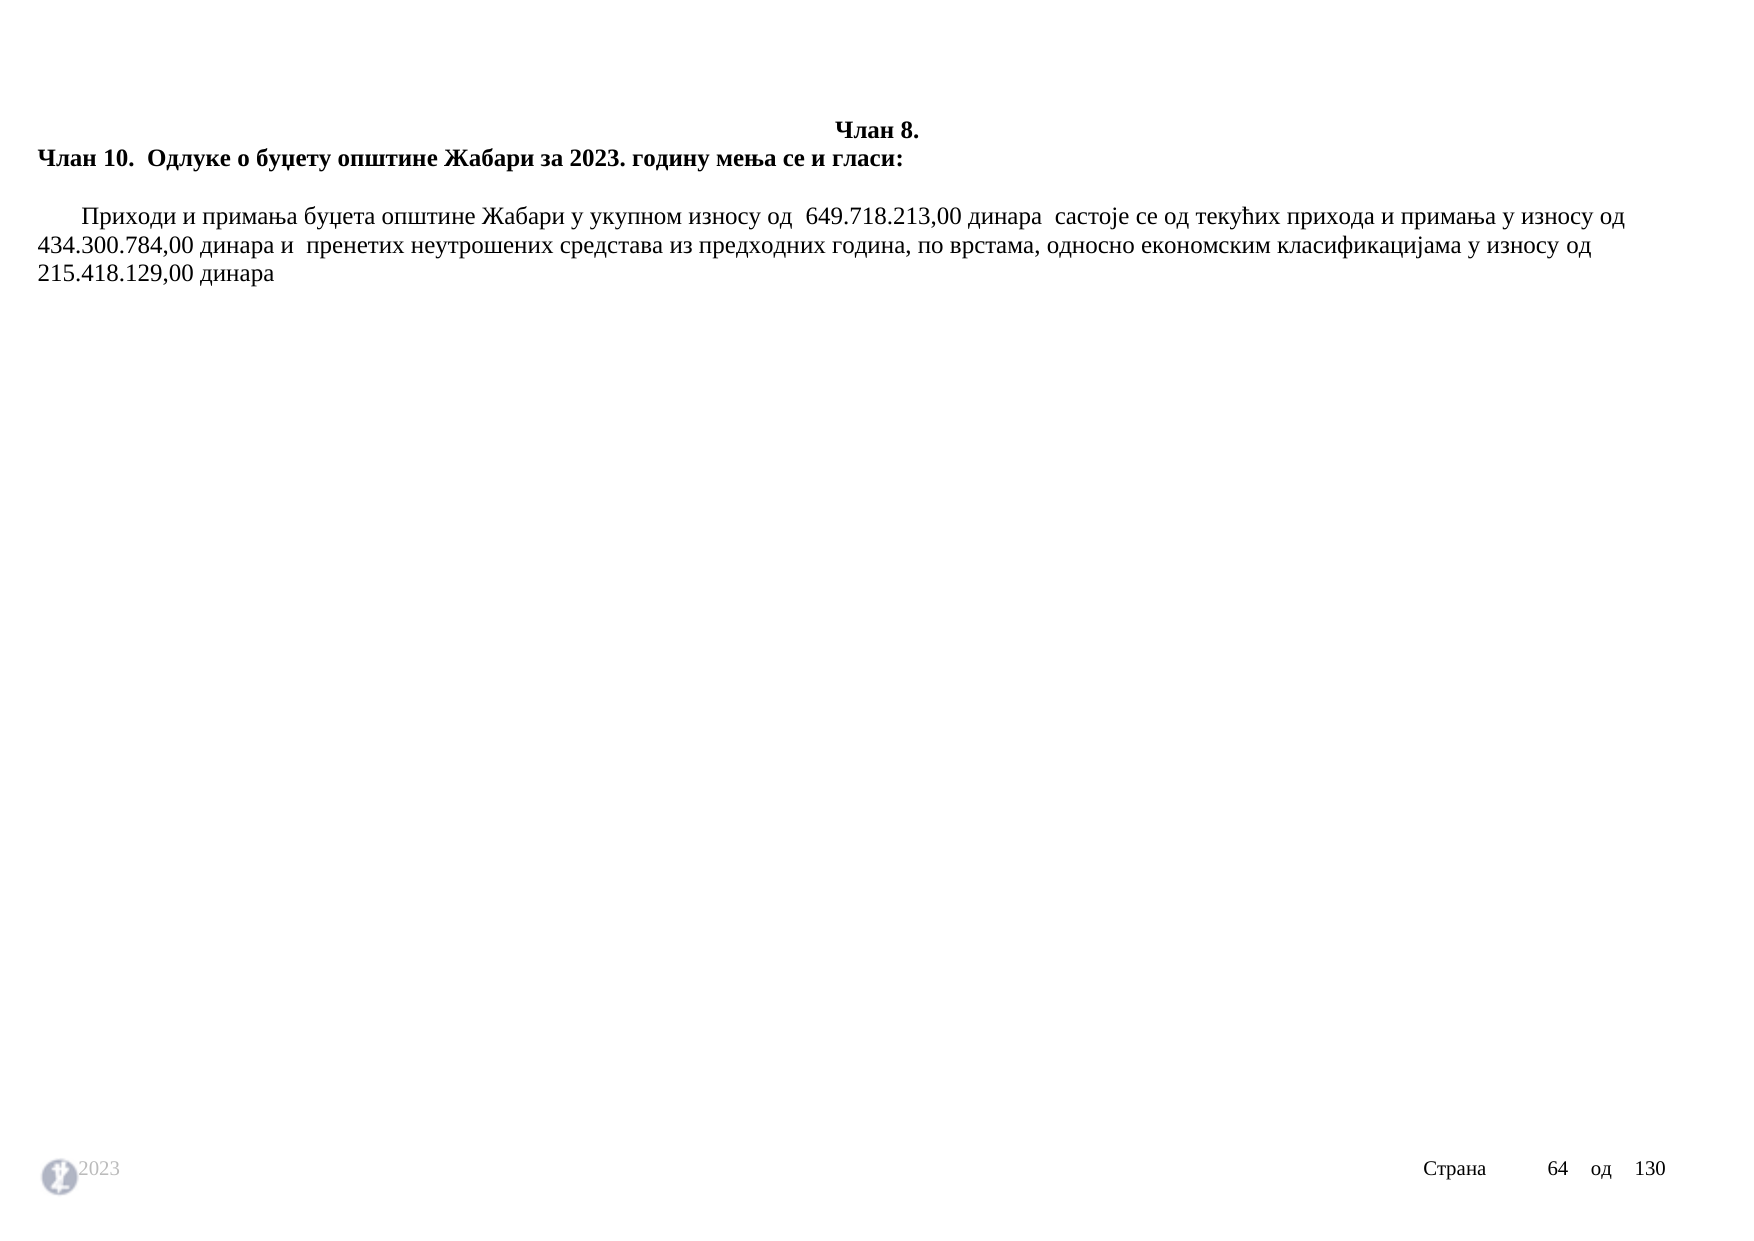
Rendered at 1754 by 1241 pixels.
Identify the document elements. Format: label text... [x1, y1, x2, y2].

text Приходи и примања буџета општине Жабари у укупном износу од 649.718.213,00 динара састоје се од текућих прихода и примања у износу од 434.300.784,00 динара и пренетих неутрошених средстава из предходних година, по врстама, односно економским класификацијама у износу од 215.418.129,00 динара [37, 201, 1716, 287]
text Члан 8. [37, 115, 1716, 143]
picture [37, 1155, 83, 1201]
text Члан 10. Одлуке о буџету општине Жабари за 2023. годину мења се и гласи: [37, 143, 1716, 172]
